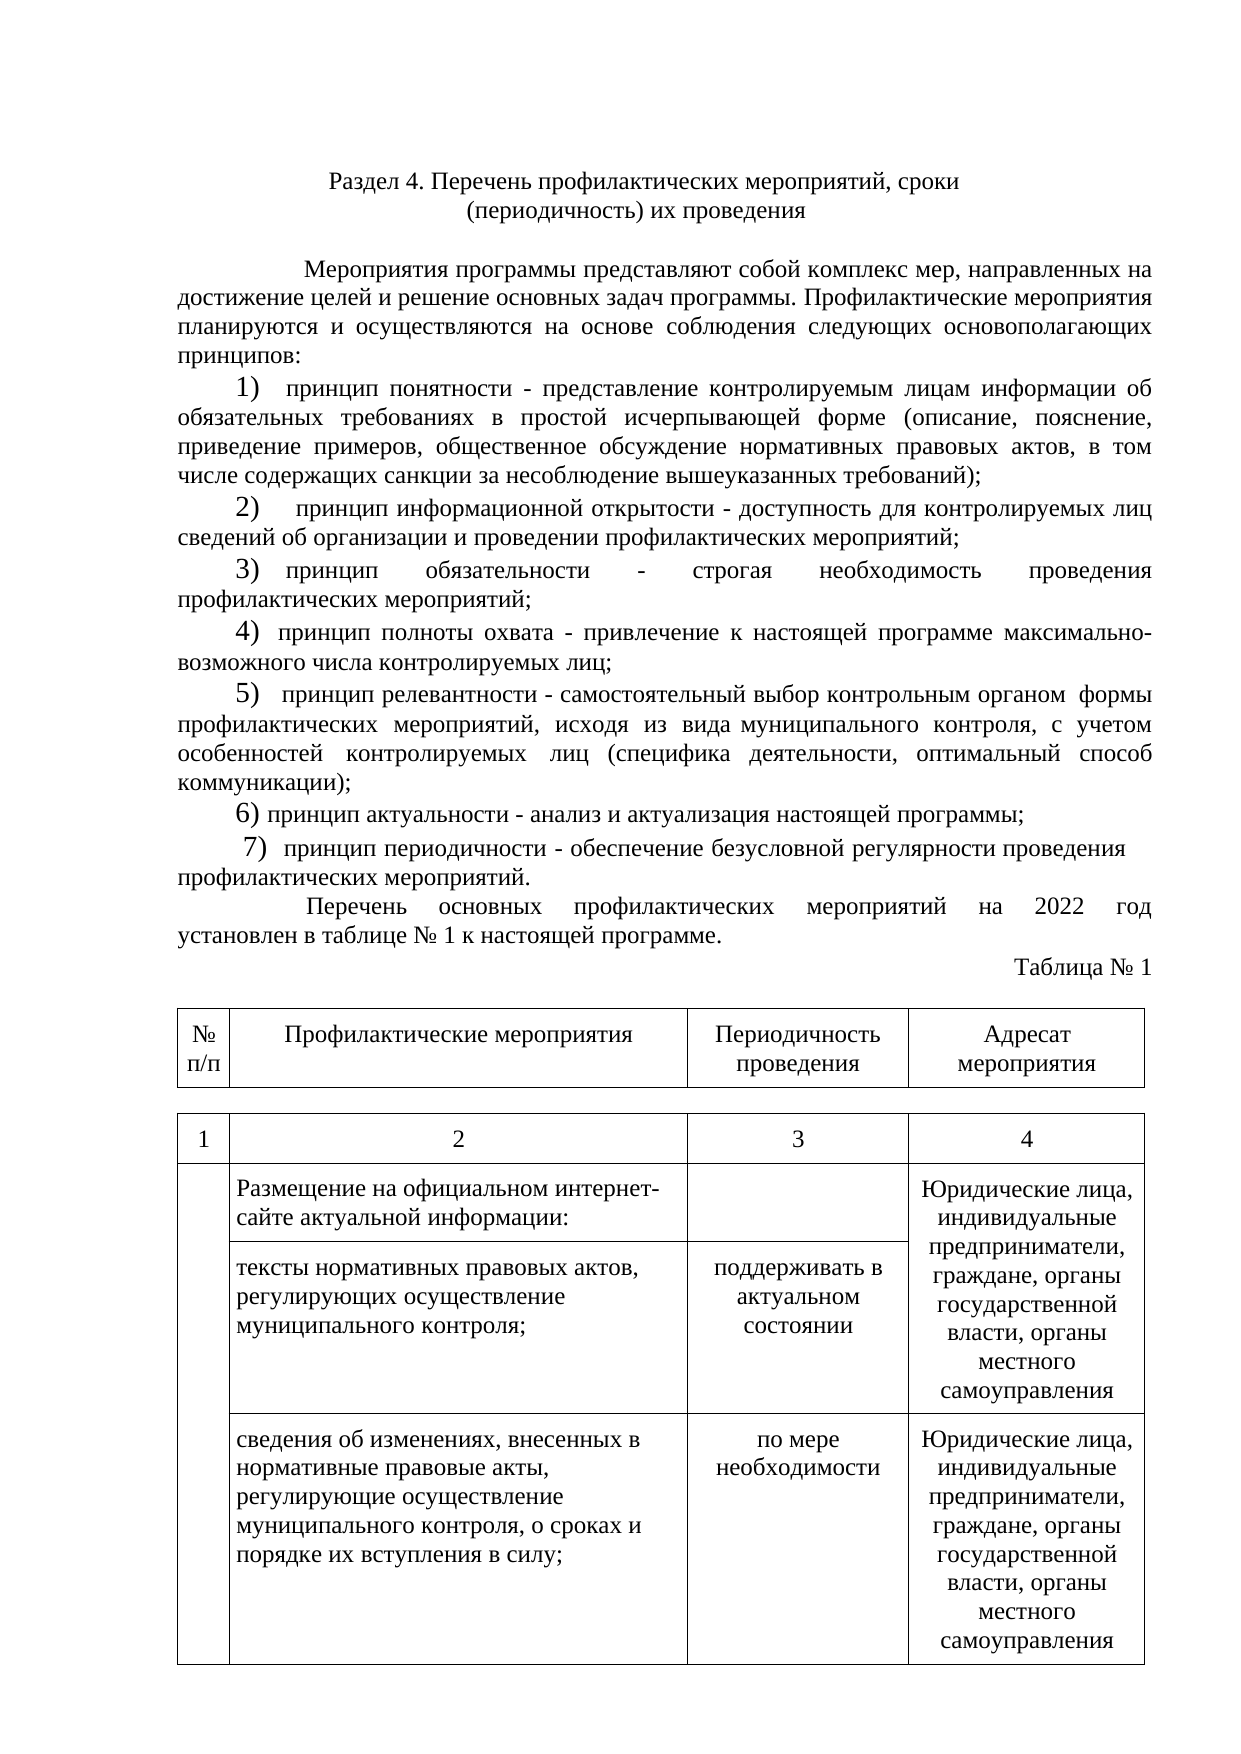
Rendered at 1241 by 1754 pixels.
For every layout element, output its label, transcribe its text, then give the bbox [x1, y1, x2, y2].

list Мероприятия программы представляют собой комплекс мер, направленных на достижение целей и решение основных задач программы. Профилактические мероприятия планируются и осуществляются на основе соблюдения следующих основополагающих принципов: [177, 254, 1152, 369]
table_cell [178, 1164, 229, 1664]
table_cell поддерживать в актуальном состоянии [688, 1242, 908, 1413]
table_cell сведения об изменениях, внесенных в нормативные правовые акты, регулирующие осуществление муниципального контроля, о сроках и порядке их вступления в силу; [230, 1414, 687, 1664]
list принцип обязательности - строгая необходимость проведения профилактических мероприятий; [177, 551, 1152, 613]
table_header 3 [688, 1114, 908, 1163]
table_header 4 [909, 1114, 1144, 1163]
list принцип информационной открытости - доступность для контролируемых лиц сведений об организации и проведении профилактических мероприятий; [177, 489, 1152, 551]
text Таблица № 1 [144, 948, 1152, 982]
table_header № п/п [178, 1009, 229, 1087]
table_header 2 [230, 1114, 687, 1163]
table_cell Юридические лица, индивидуальные предприниматели, граждане, органы государственной власти, органы местного самоуправления [909, 1164, 1144, 1413]
table_cell по мере необходимости [688, 1414, 908, 1664]
list принцип понятности - представление контролируемым лицам информации об обязательных требованиях в простой исчерпывающей форме (описание, пояснение, приведение примеров, общественное обсуждение нормативных правовых актов, в том числе содержащих санкции за несоблюдение вышеуказанных требований); [177, 369, 1152, 489]
list Перечень основных профилактических мероприятий на 2022 год установлен в таблице № 1 к настоящей программе. [177, 891, 1152, 948]
list принцип релевантности - самостоятельный выбор контрольным органом формы профилактических мероприятий, исходя из вида муниципального контроля, с учетом особенностей контролируемых лиц (специфика деятельности, оптимальный способ коммуникации); [177, 676, 1152, 795]
table_header Профилактические мероприятия [230, 1009, 687, 1087]
list принцип полноты охвата - привлечение к настоящей программе максимально-возможного числа контролируемых лиц; [177, 613, 1152, 676]
table_cell тексты нормативных правовых актов, регулирующих осуществление муниципального контроля; [230, 1242, 687, 1413]
list принцип периодичности - обеспечение безусловной регулярности проведения профилактических мероприятий. [177, 829, 1152, 891]
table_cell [909, 1414, 1144, 1664]
list принцип актуальности - анализ и актуализация настоящей программы; [235, 795, 1180, 829]
table_cell [688, 1164, 908, 1241]
table_header Периодичность проведения [688, 1009, 908, 1087]
text Раздел 4. Перечень профилактических мероприятий, сроки (периодичность) их проведения [328, 166, 1067, 224]
table_header Адресат мероприятия [909, 1009, 1144, 1087]
table_cell Размещение на официальном интернет- сайте актуальной информации: [230, 1164, 687, 1241]
table_header 1 [178, 1114, 229, 1163]
